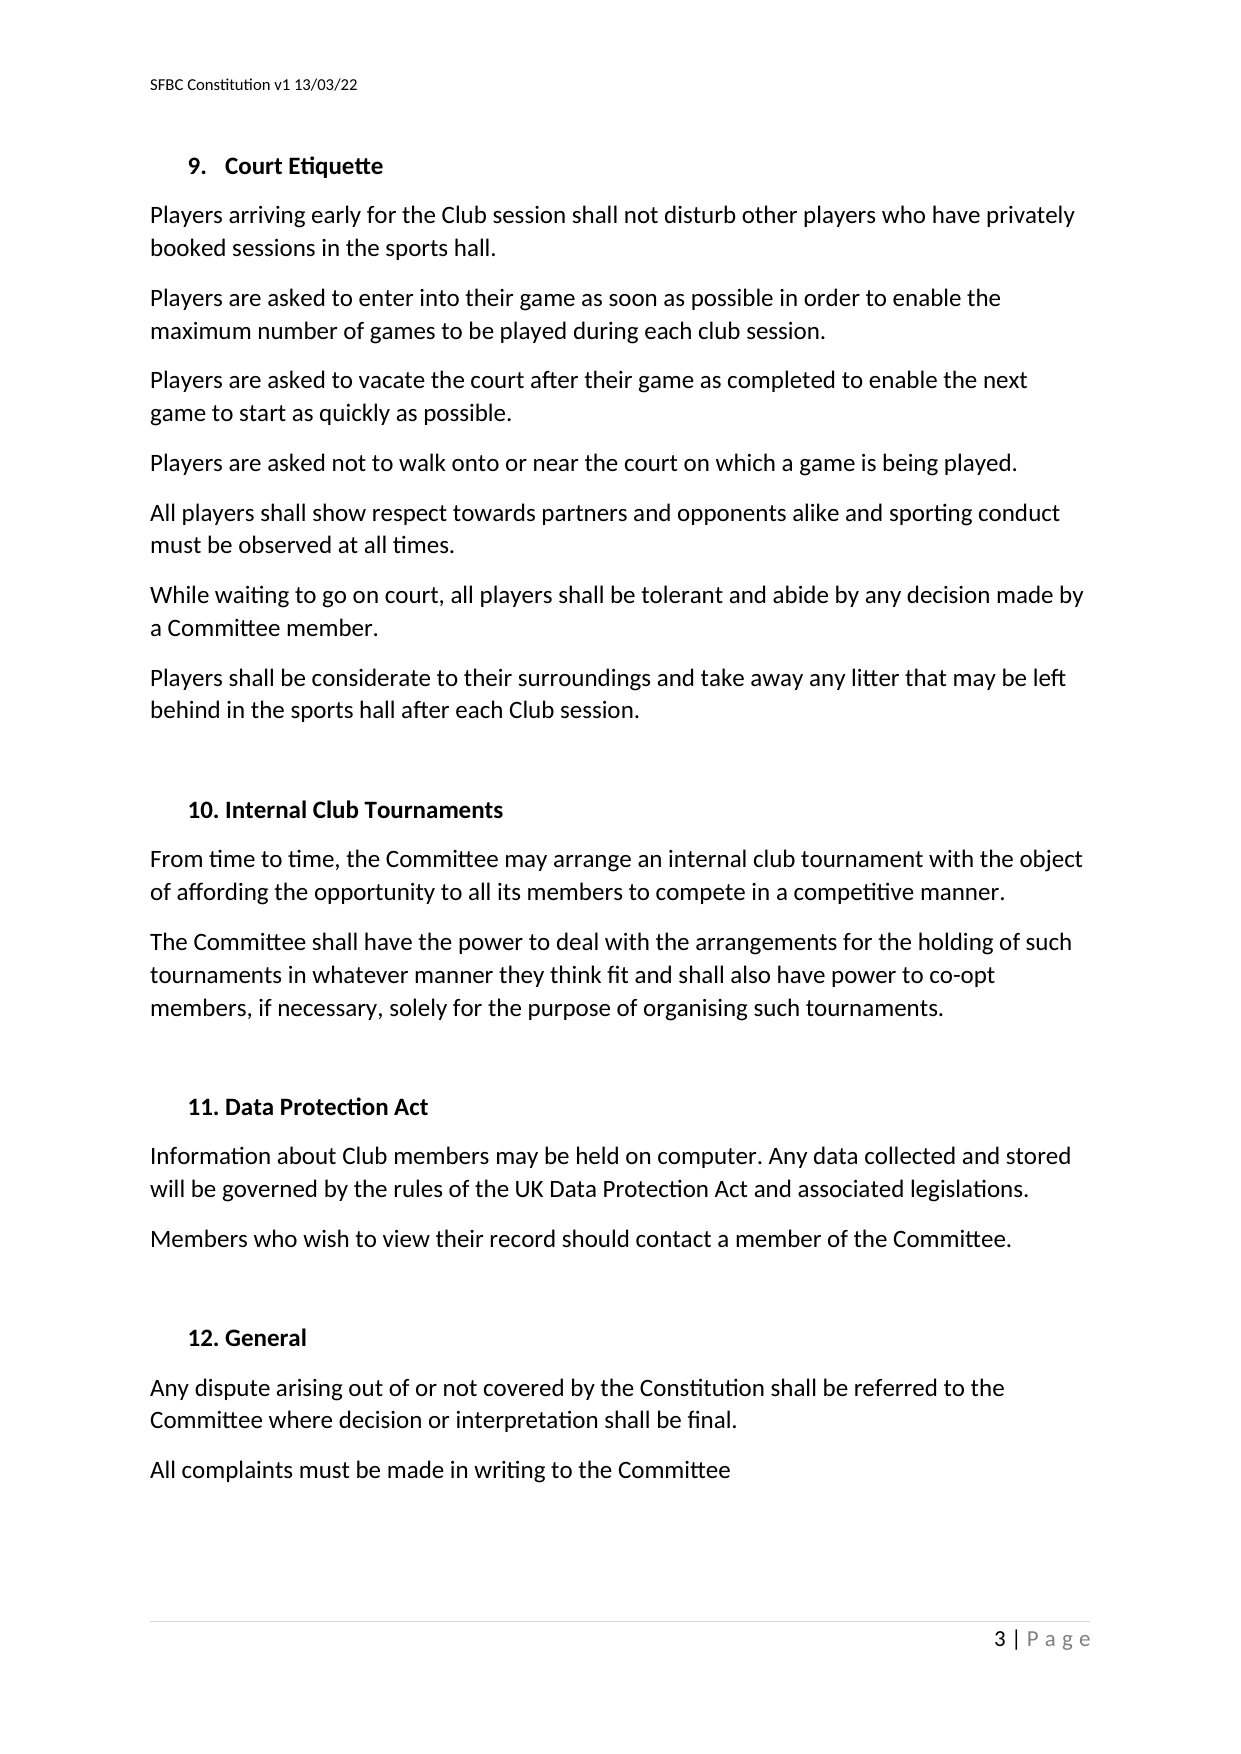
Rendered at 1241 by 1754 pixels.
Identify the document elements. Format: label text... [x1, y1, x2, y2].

text Players arriving early for the Club session shall not disturb other players who have privately booked sessions in the sports hall. [150, 199, 1090, 263]
text While waiting to go on court, all players shall be tolerant and abide by any decision made by a Committee member. [150, 579, 1090, 643]
list Internal Club Tournaments [187, 794, 1090, 824]
text Players shall be considerate to their surroundings and take away any litter that may be left behind in the sports hall after each Club session. [150, 662, 1090, 725]
text All complaints must be made in writing to the Committee [150, 1454, 1090, 1485]
text Any dispute arising out of or not covered by the Constitution shall be referred to the Committee where decision or interpretation shall be final. [150, 1372, 1090, 1435]
text Players are asked to enter into their game as soon as possible in order to enable the maximum number of games to be played during each club session. [150, 282, 1090, 346]
list General [187, 1322, 1090, 1353]
text Members who wish to view their record should contact a member of the Committee. [150, 1223, 1090, 1253]
list Court Etiquette [187, 150, 1090, 181]
text Information about Club members may be held on computer. Any data collected and stored will be governed by the rules of the UK Data Protection Act and associated legislations. [150, 1140, 1090, 1204]
text Players are asked not to walk onto or near the court on which a game is being played. [150, 447, 1090, 478]
text From time to time, the Committee may arrange an internal club tournament with the object of affording the opportunity to all its members to compete in a competitive manner. [150, 843, 1090, 907]
list Data Protection Act [187, 1091, 1090, 1121]
text The Committee shall have the power to deal with the arrangements for the holding of such tournaments in whatever manner they think fit and shall also have power to co-opt members, if necessary, solely for the purpose of organising such tournaments. [150, 926, 1090, 1022]
text All players shall show respect towards partners and opponents alike and sporting conduct must be observed at all times. [150, 497, 1090, 560]
text Players are asked to vacate the court after their game as completed to enable the next game to start as quickly as possible. [150, 364, 1090, 428]
